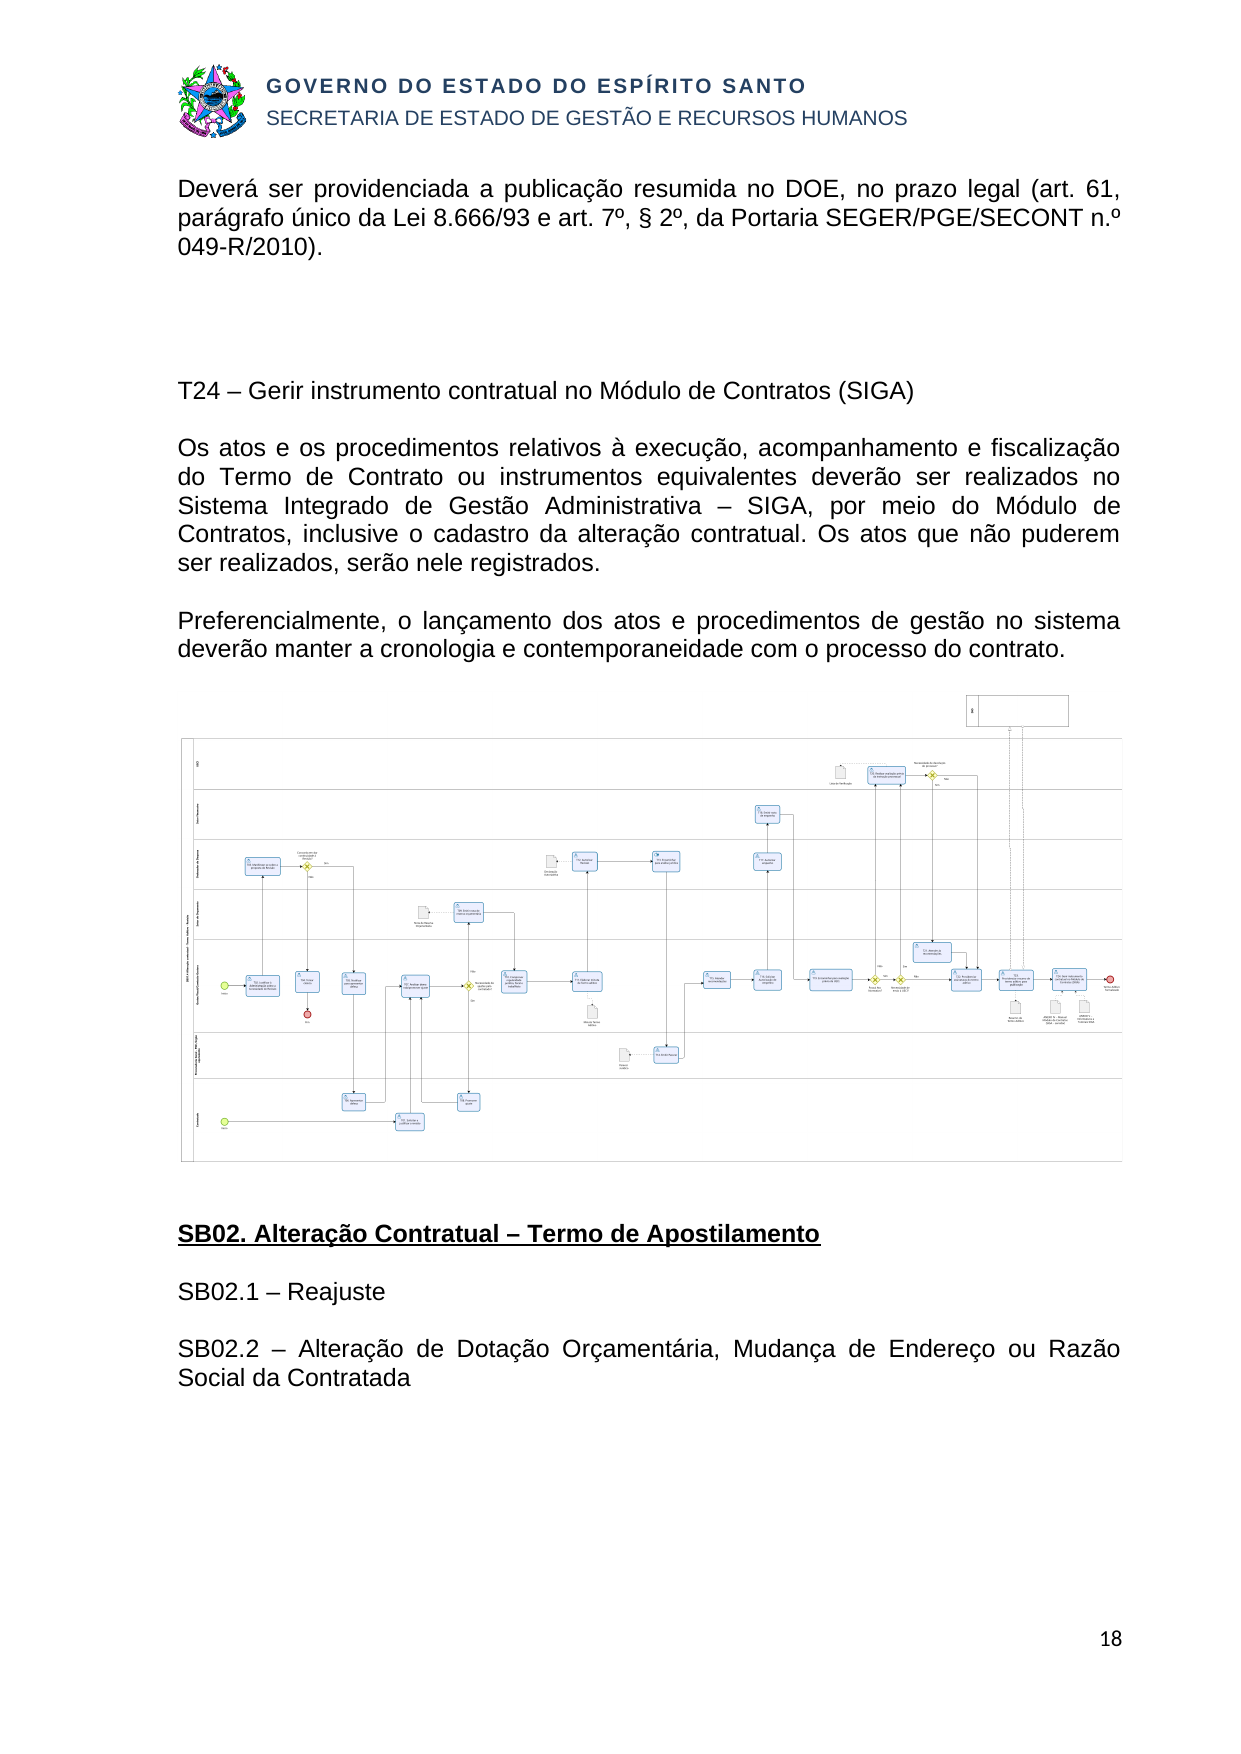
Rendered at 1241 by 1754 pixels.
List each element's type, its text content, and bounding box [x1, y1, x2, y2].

text Os atos e os procedimentos relativos à execução, acompanhamento e fiscalização do Termo de Contrato ou instrumentos equivalentes deverão ser realizados no Sistema Integrado de Gestão Administrativa – SIGA, por meio do Módulo de Contratos, inclusive o cadastro da alteração contratual. Os atos que não puderem ser realizados, serão nele registrados. [177, 433, 1122, 577]
text Preferencialmente, o lançamento dos atos e procedimentos de gestão no sistema deverão manter a cronologia e contemporaneidade com o processo do contrato. [177, 606, 1122, 663]
picture [177, 64, 247, 138]
text Deverá ser providenciada a publicação resumida no DOE, no prazo legal (art. 61, parágrafo único da Lei 8.666/93 e art. 7º, § 2º, da Portaria SEGER/PGE/SECONT n.º 049-R/2010). [177, 174, 1122, 261]
text T24 – Gerir instrumento contratual no Módulo de Contratos (SIGA) [177, 376, 1122, 404]
text SB02. Alteração Contratual – Termo de Apostilamento [177, 1219, 1122, 1248]
text SB02.1 – Reajuste [177, 1277, 1122, 1306]
text SB02.2 – Alteração de Dotação Orçamentária, Mudança de Endereço ou Razão Social da Contratada [177, 1334, 1122, 1392]
picture [177, 691, 1123, 1162]
